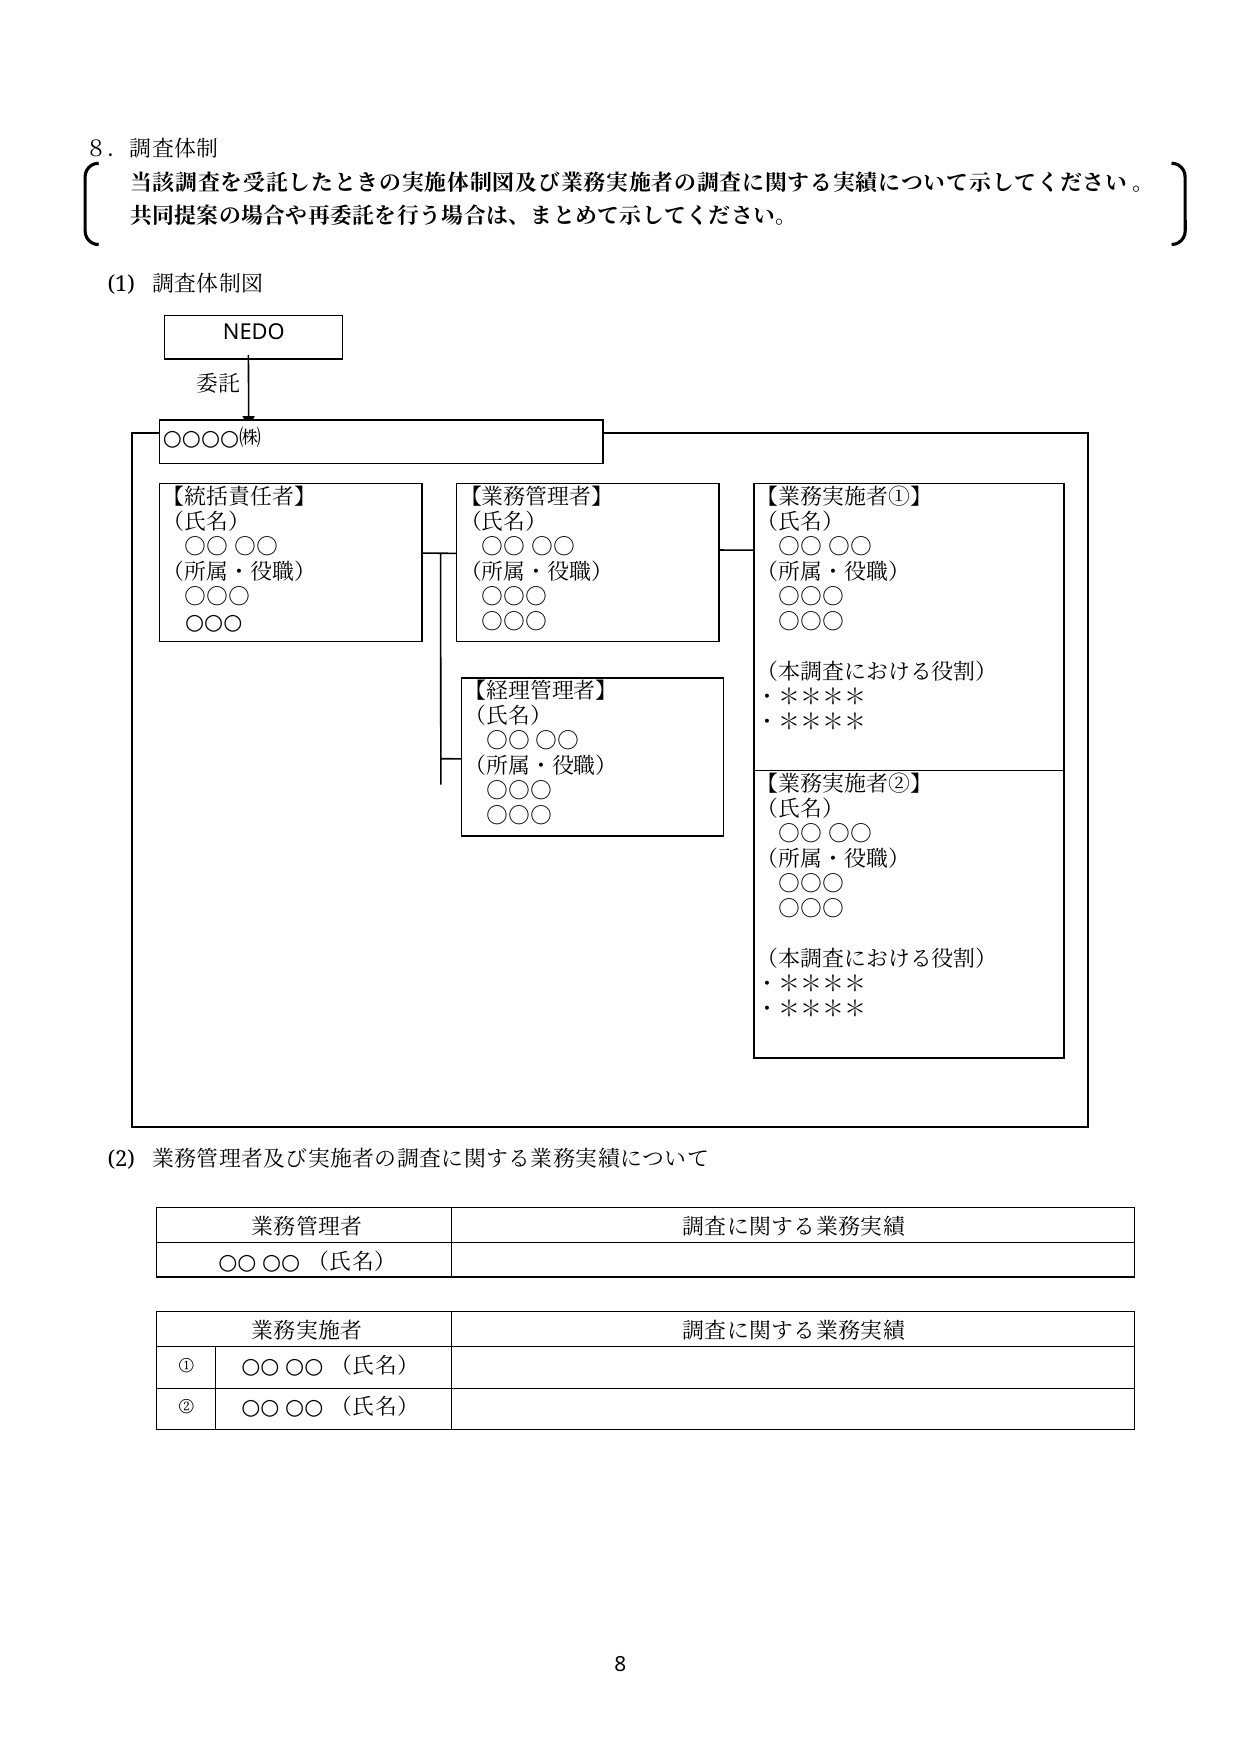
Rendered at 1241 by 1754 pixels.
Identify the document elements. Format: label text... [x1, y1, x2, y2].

table_header 業務実施者 [157, 1312, 451, 1346]
table_cell ○○ ○○（氏名） [157, 1243, 451, 1276]
table_cell ① [157, 1347, 215, 1387]
table_cell [452, 1347, 1134, 1387]
table_header 業務管理者 [157, 1208, 451, 1242]
table_cell [452, 1389, 1134, 1429]
table_cell ○○ ○○（氏名） [216, 1389, 451, 1429]
table_cell [452, 1243, 1134, 1276]
text (2) 業務管理者及び実施者の調査に関する業務実績について [85, 1140, 1155, 1173]
table_header 調査に関する業務実績 [452, 1208, 1134, 1242]
text 当該調査を受託したときの実施体制図及び業務実施者の調査に関する実績について示してください。共同提案の場合や再委託を行う場合は、まとめて示してください。 [108, 164, 1133, 231]
table_cell ○○ ○○（氏名） [216, 1347, 451, 1387]
table_cell ② [157, 1389, 215, 1429]
text (1) 調査体制図 [85, 265, 1155, 299]
table_header 調査に関する業務実績 [452, 1312, 1134, 1346]
